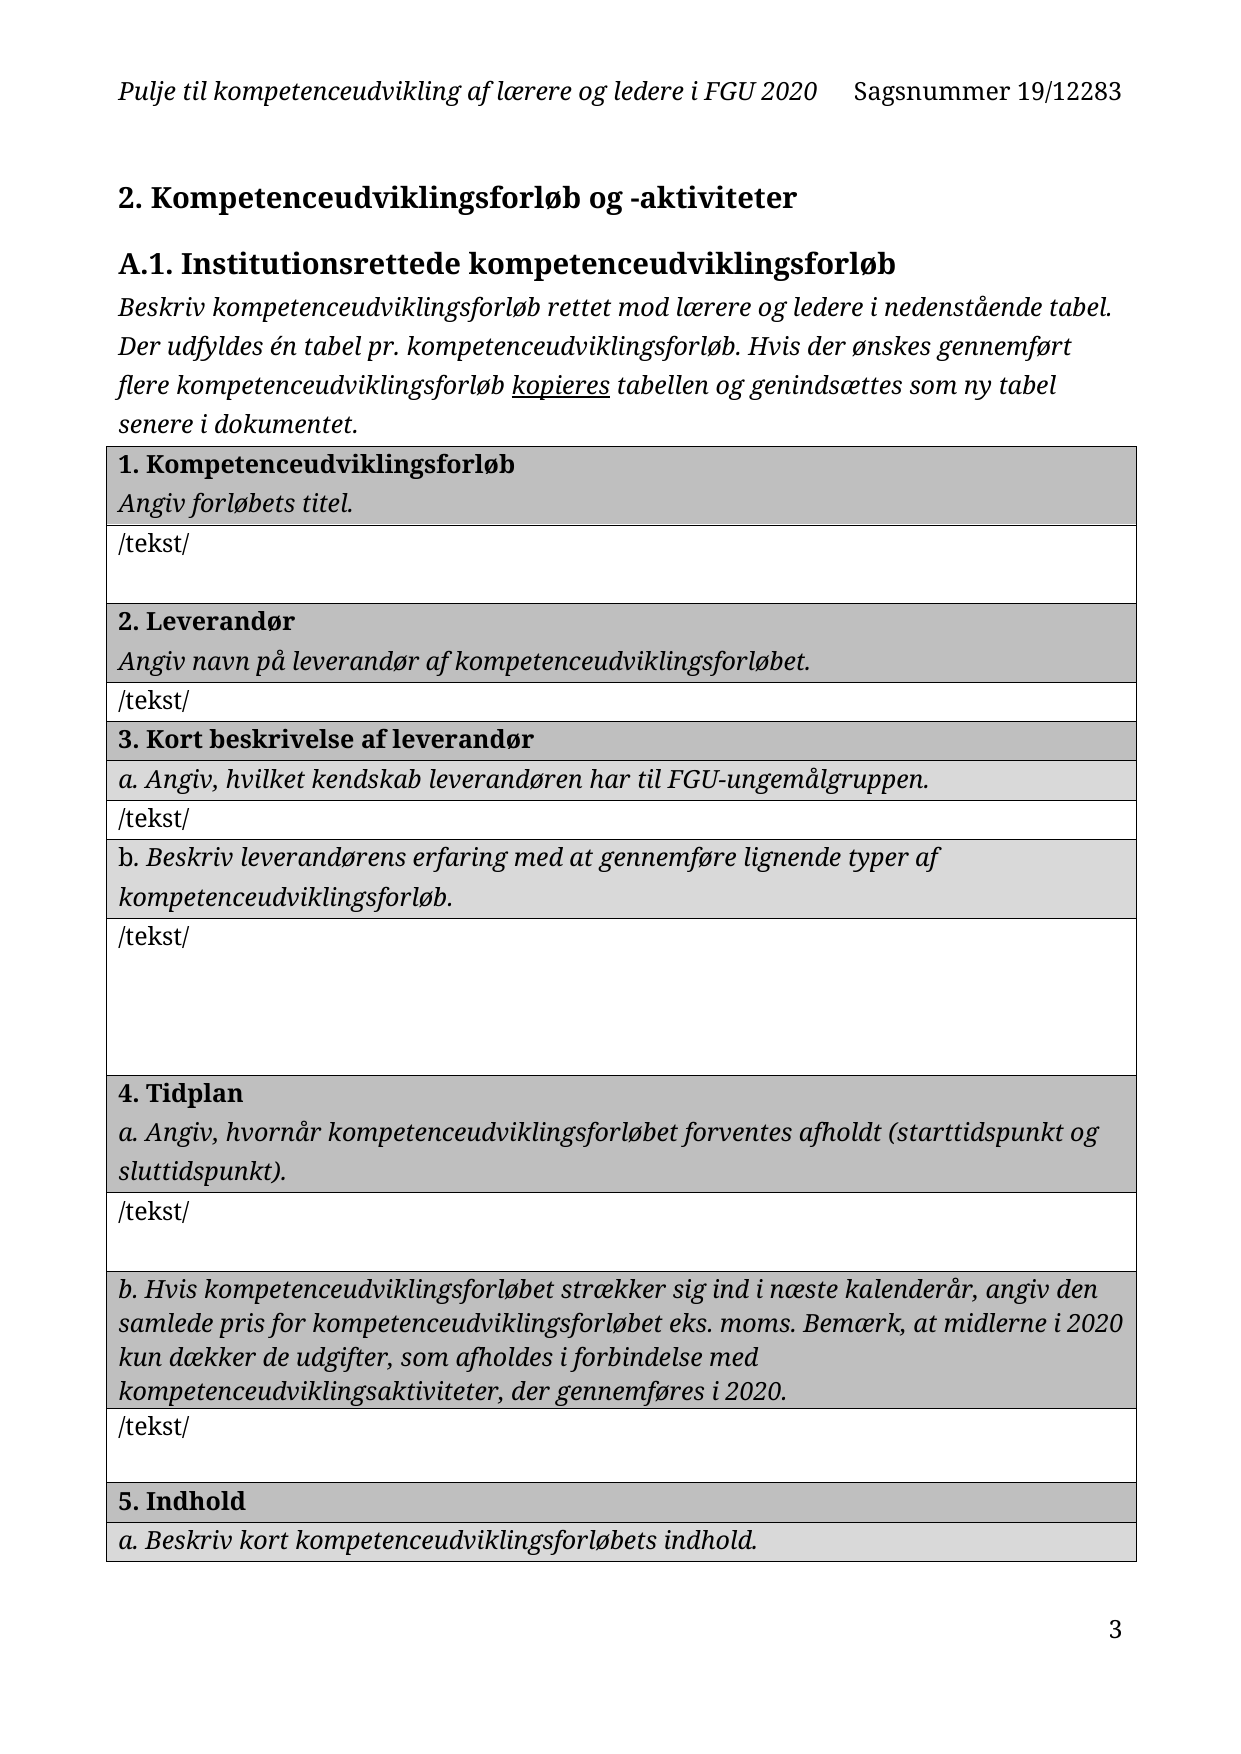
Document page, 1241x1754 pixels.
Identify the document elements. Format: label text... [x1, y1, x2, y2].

table_cell 3. Kort beskrivelse af leverandør [107, 722, 1136, 760]
table_cell 5. Indhold [107, 1483, 1136, 1522]
table_cell a. Angiv, hvilket kendskab leverandøren har til FGU-ungemålgruppen. [107, 761, 1136, 800]
table_cell 2. Leverandør Angiv navn på leverandør af kompetenceudviklingsforløbet. [107, 604, 1136, 682]
table_cell /tekst/ [107, 919, 1136, 1074]
table_cell /tekst/ [107, 526, 1136, 603]
table_cell /tekst/ [107, 1409, 1136, 1482]
text 2. Kompetenceudviklingsforløb og -aktiviteter [118, 177, 1122, 217]
table_cell a. Beskriv kort kompetenceudviklingsforløbets indhold. [107, 1523, 1136, 1561]
table_cell /tekst/ [107, 1193, 1136, 1271]
table_cell /tekst/ [107, 801, 1136, 839]
table_cell /tekst/ [107, 683, 1136, 721]
table_cell b. Hvis kompetenceudviklingsforløbet strækker sig ind i næste kalenderår, angiv den samlede pris for kompetenceudviklingsforløbet eks. moms. Bemærk, at midlerne i 2020 kun dækker de udgifter, som afholdes i forbindelse med kompetenceudviklingsaktiviteter, der gennemføres i 2020. [107, 1272, 1136, 1408]
table_cell 4. Tidplan a. Angiv, hvornår kompetenceudviklingsforløbet forventes afholdt (starttidspunkt og sluttidspunkt). [107, 1076, 1136, 1192]
table_header 1. Kompetenceudviklingsforløb Angiv forløbets titel. [107, 447, 1136, 524]
table_cell b. Beskriv leverandørens erfaring med at gennemføre lignende typer af kompetenceudviklingsforløb. [107, 840, 1136, 918]
text A.1. Institutionsrettede kompetenceudviklingsforløb [118, 244, 1122, 283]
text Beskriv kompetenceudviklingsforløb rettet mod lærere og ledere i nedenstående tabel. Der udfyldes én tabel pr. kompetenceudviklingsforløb. Hvis der ønskes gennemført flere kompetenceudviklingsforløb kopieres tabellen og genindsættes som ny tabel senere i dokumentet. [118, 289, 1122, 441]
